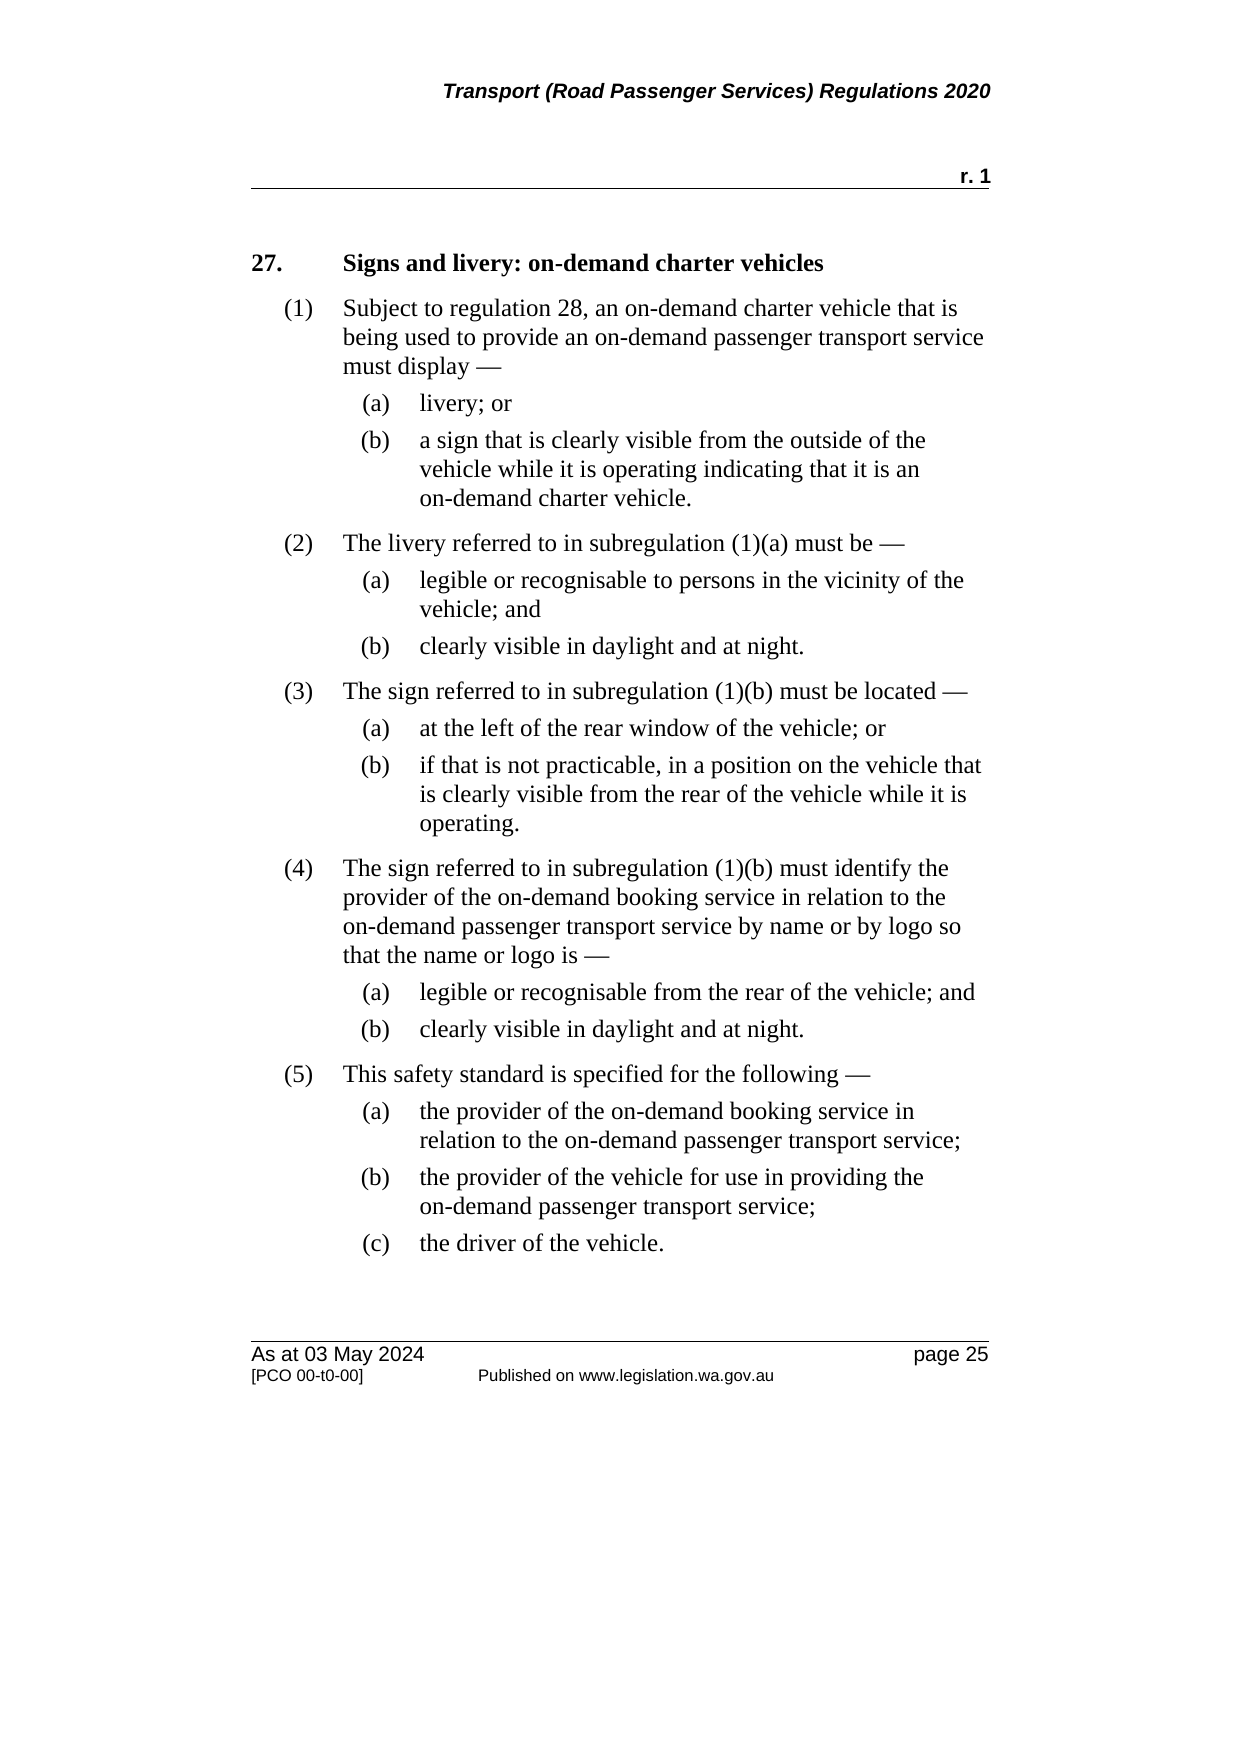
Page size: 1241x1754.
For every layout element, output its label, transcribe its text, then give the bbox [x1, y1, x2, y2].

text (b) if that is not practicable, in a position on the vehicle that is clearly visible from the rear of the vehicle while it is operating. [251, 751, 989, 837]
text (b) the provider of the vehicle for use in providing the on-demand passenger transport service; [251, 1162, 989, 1220]
text (a) legible or recognisable to persons in the vicinity of the vehicle; and [251, 565, 989, 623]
text (b) clearly visible in daylight and at night. [251, 631, 989, 660]
text (a) livery; or [251, 388, 989, 417]
text (a) legible or recognisable from the rear of the vehicle; and [251, 977, 989, 1006]
text (b) a sign that is clearly visible from the outside of the vehicle while it is operating indicating that it is an on-demand charter vehicle. [251, 425, 989, 511]
text (a) at the left of the rear window of the vehicle; or [251, 713, 989, 742]
text (3) The sign referred to in subregulation (1)(b) must be located — [251, 676, 989, 705]
text (a) the provider of the on-demand booking service in relation to the on-demand passenger transport service; [251, 1096, 989, 1154]
text (c) the driver of the vehicle. [251, 1228, 989, 1257]
text (b) clearly visible in daylight and at night. [251, 1014, 989, 1043]
subtitle 27. Signs and livery: on-demand charter vehicles [251, 248, 989, 277]
text (4) The sign referred to in subregulation (1)(b) must identify the provider of the on-demand booking service in relation to the on-demand passenger transport service by name or by logo so that the name or logo is — [251, 853, 989, 968]
text (1) Subject to regulation 28, an on-demand charter vehicle that is being used to provide an on-demand passenger transport service must display — [251, 293, 989, 380]
text (2) The livery referred to in subregulation (1)(a) must be — [251, 528, 989, 557]
text (5) This safety standard is specified for the following — [251, 1059, 989, 1088]
